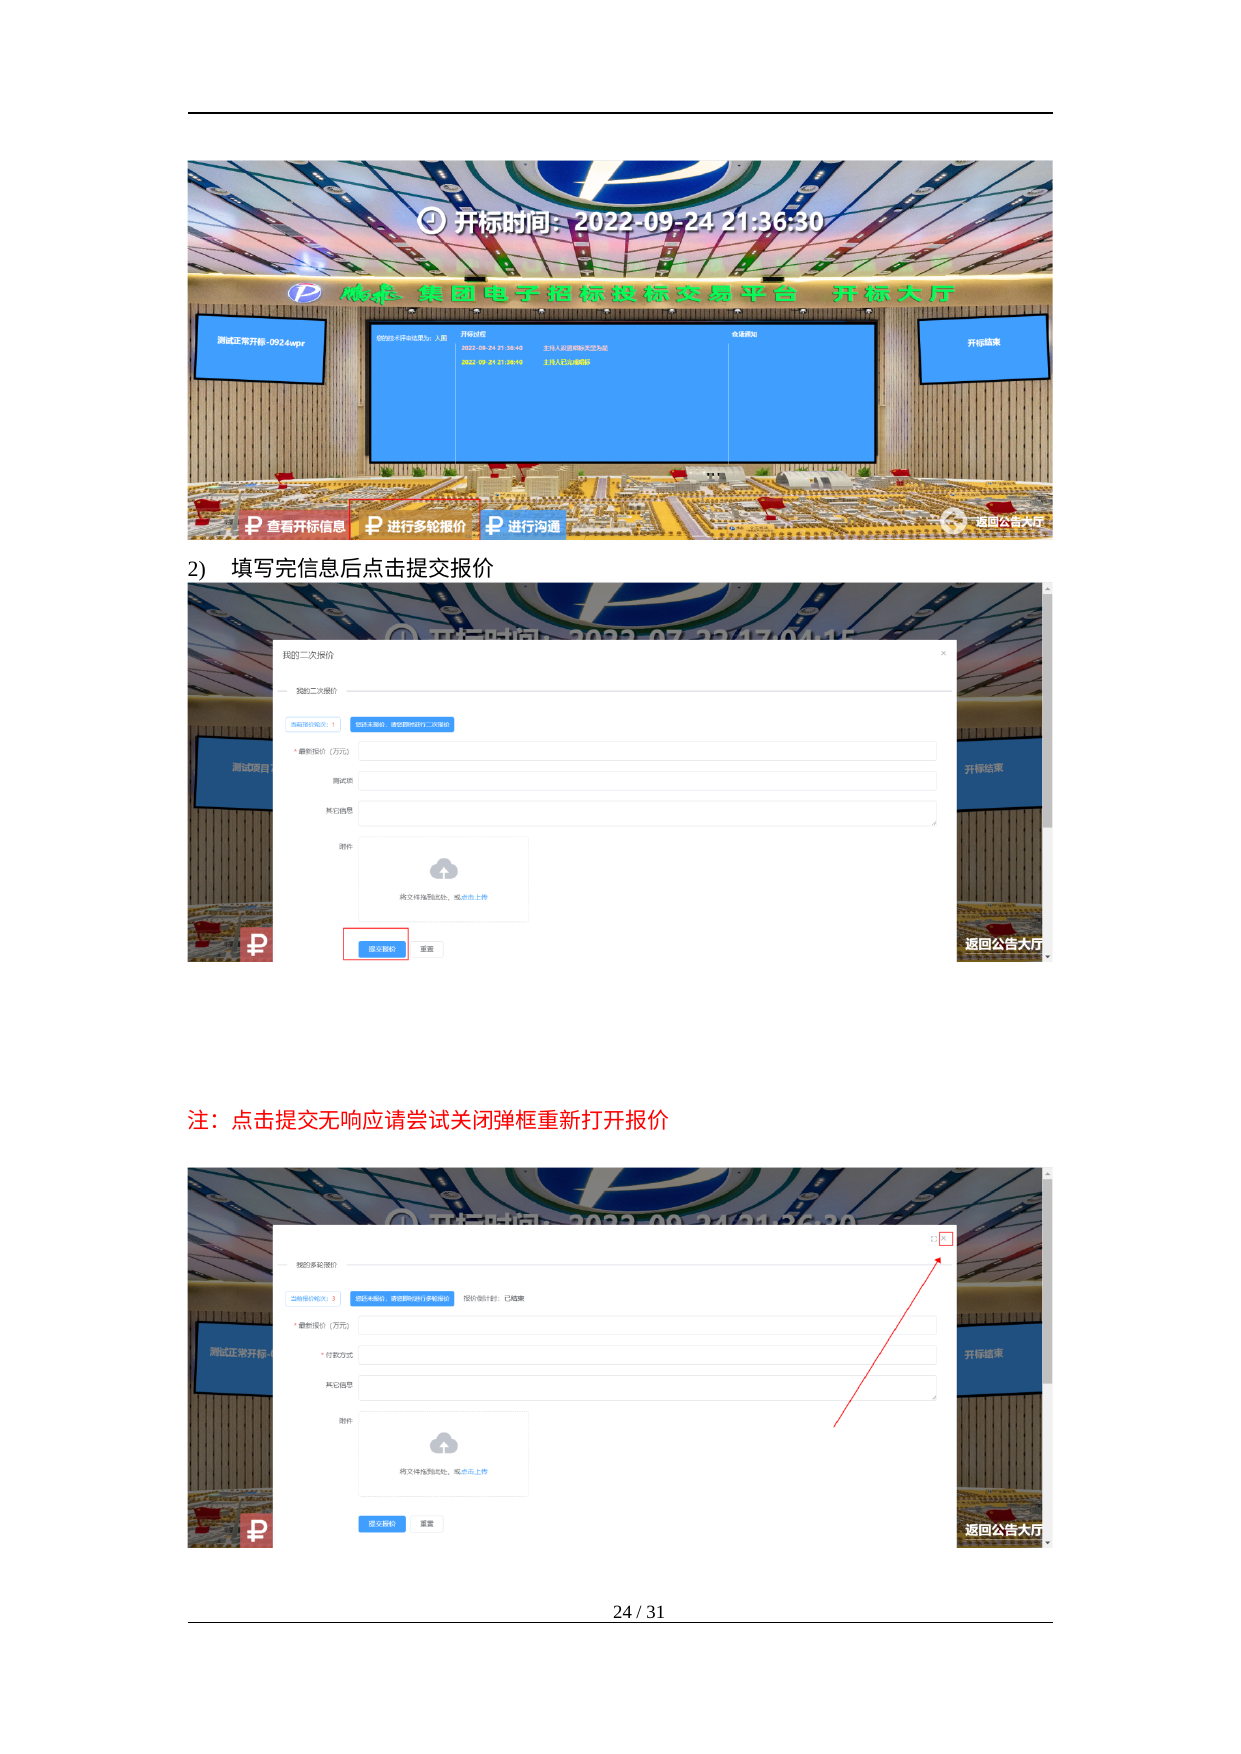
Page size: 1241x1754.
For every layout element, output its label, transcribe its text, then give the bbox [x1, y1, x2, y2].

text 注：点击提交无响应请尝试关闭弹框重新打开报价 [187, 1103, 1053, 1135]
picture [187, 1167, 1053, 1548]
list 填写完信息后点击提交报价 [187, 550, 1053, 582]
picture [187, 160, 1053, 540]
picture [187, 582, 1053, 962]
